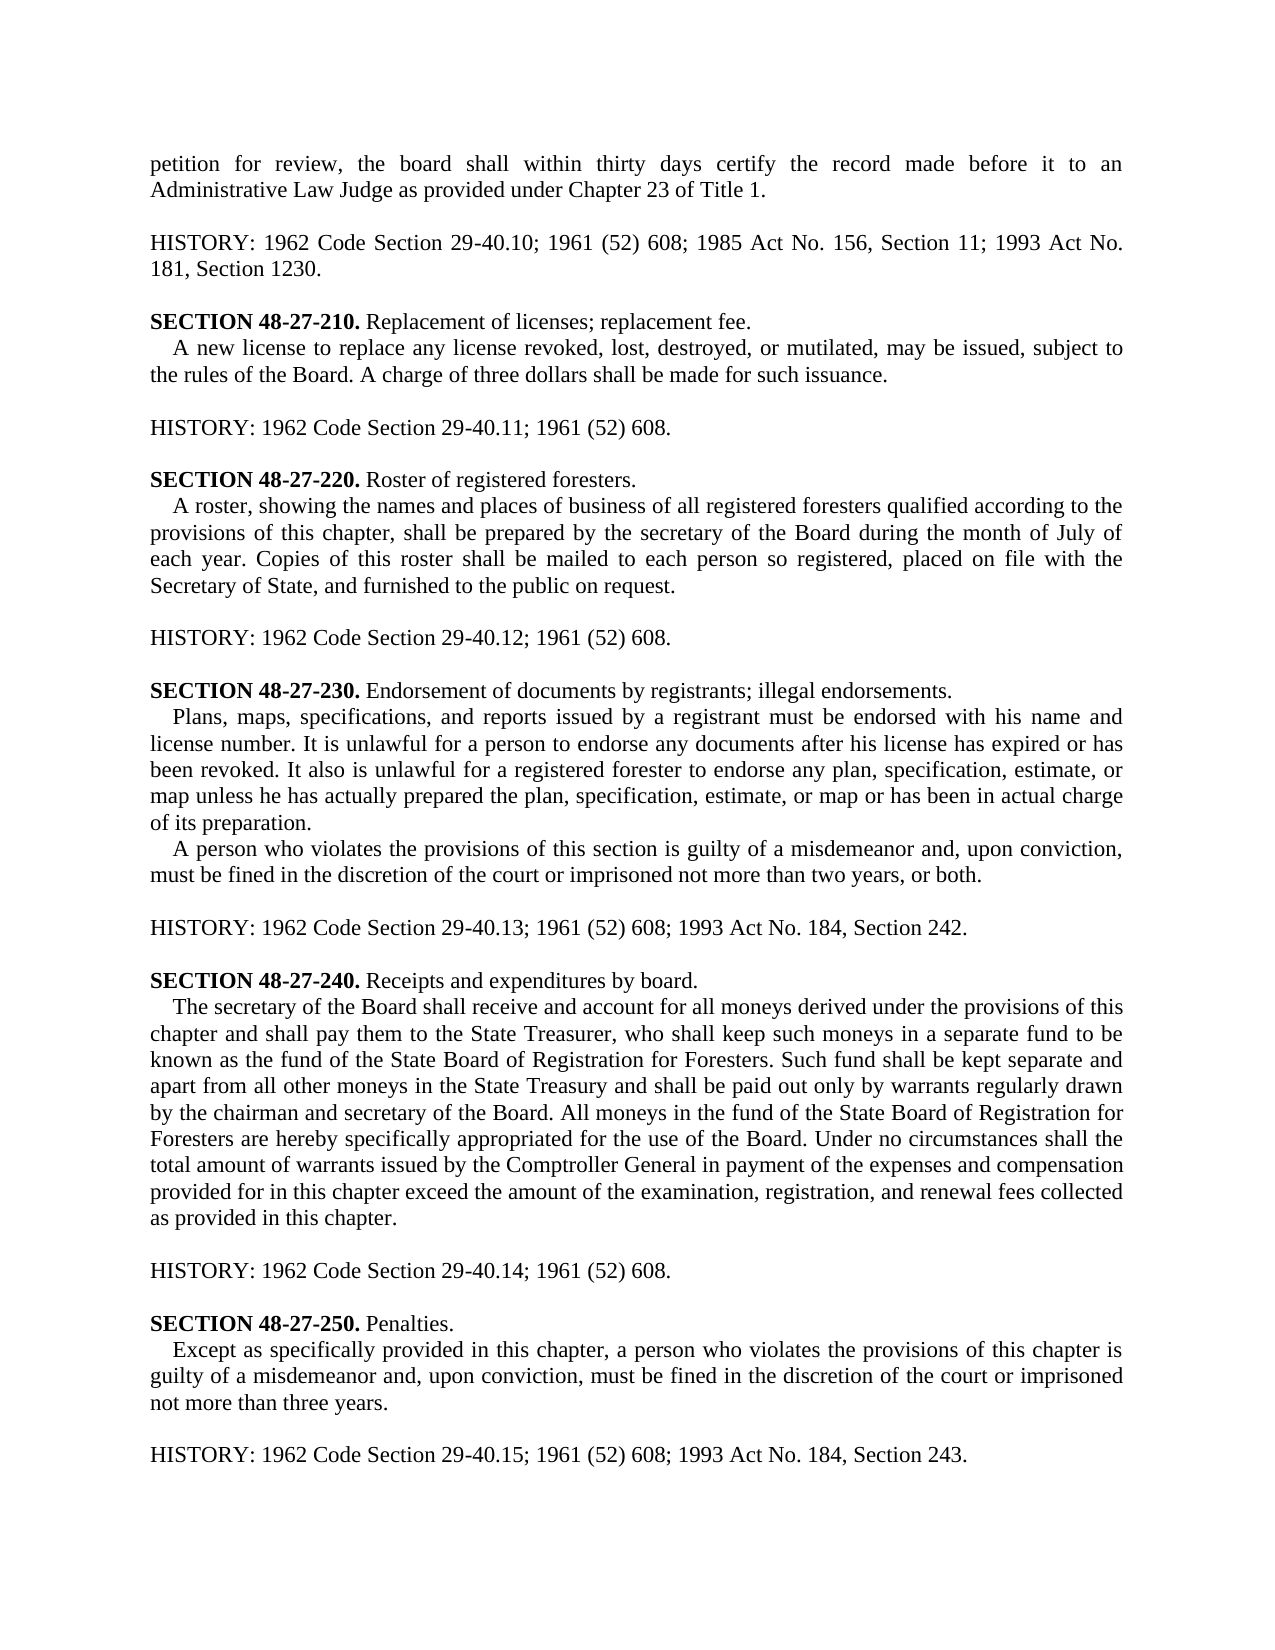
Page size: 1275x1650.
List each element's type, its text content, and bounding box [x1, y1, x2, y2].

text SECTION 48-27-220. Roster of registered foresters. [150, 466, 1125, 493]
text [150, 150, 1125, 203]
text HISTORY: 1962 Code Section 29-40.11; 1961 (52) 608. [150, 413, 1125, 440]
text SECTION 48-27-230. Endorsement of documents by registrants; illegal endorsements. [150, 677, 1125, 703]
text HISTORY: 1962 Code Section 29-40.12; 1961 (52) 608. [150, 624, 1125, 651]
text SECTION 48-27-250. Penalties. [150, 1309, 1125, 1336]
text HISTORY: 1962 Code Section 29-40.13; 1961 (52) 608; 1993 Act No. 184, Section 242. [150, 914, 1125, 941]
text A roster, showing the names and places of business of all registered foresters qualified according to the provisions of this chapter, shall be prepared by the secretary of the Board during the month of July of each year. Copies of this roster shall be mailed to each person so registered, placed on file with the Secretary of State, and furnished to the public on request. [150, 493, 1125, 598]
text A person who violates the provisions of this section is guilty of a misdemeanor and, upon conviction, must be fined in the discretion of the court or imprisoned not more than two years, or both. [150, 835, 1125, 888]
text HISTORY: 1962 Code Section 29-40.10; 1961 (52) 608; 1985 Act No. 156, Section 11; 1993 Act No. 181, Section 1230. [150, 229, 1125, 282]
text The secretary of the Board shall receive and account for all moneys derived under the provisions of this chapter and shall pay them to the State Treasurer, who shall keep such moneys in a separate fund to be known as the fund of the State Board of Registration for Foresters. Such fund shall be kept separate and apart from all other moneys in the State Treasury and shall be paid out only by warrants regularly drawn by the chairman and secretary of the Board. All moneys in the fund of the State Board of Registration for Foresters are hereby specifically appropriated for the use of the Board. Under no circumstances shall the total amount of warrants issued by the Comptroller General in payment of the expenses and compensation provided for in this chapter exceed the amount of the examination, registration, and renewal fees collected as provided in this chapter. [150, 993, 1125, 1231]
text HISTORY: 1962 Code Section 29-40.15; 1961 (52) 608; 1993 Act No. 184, Section 243. [150, 1441, 1125, 1468]
text SECTION 48-27-210. Replacement of licenses; replacement fee. [150, 308, 1125, 334]
text Except as specifically provided in this chapter, a person who violates the provisions of this chapter is guilty of a misdemeanor and, upon conviction, must be fined in the discretion of the court or imprisoned not more than three years. [150, 1336, 1125, 1415]
text SECTION 48-27-240. Receipts and expenditures by board. [150, 967, 1125, 993]
text A new license to replace any license revoked, lost, destroyed, or mutilated, may be issued, subject to the rules of the Board. A charge of three dollars shall be made for such issuance. [150, 334, 1125, 387]
text Plans, maps, specifications, and reports issued by a registrant must be endorsed with his name and license number. It is unlawful for a person to endorse any documents after his license has expired or has been revoked. It also is unlawful for a registered forester to endorse any plan, specification, estimate, or map unless he has actually prepared the plan, specification, estimate, or map or has been in actual charge of its preparation. [150, 703, 1125, 835]
text HISTORY: 1962 Code Section 29-40.14; 1961 (52) 608. [150, 1257, 1125, 1283]
